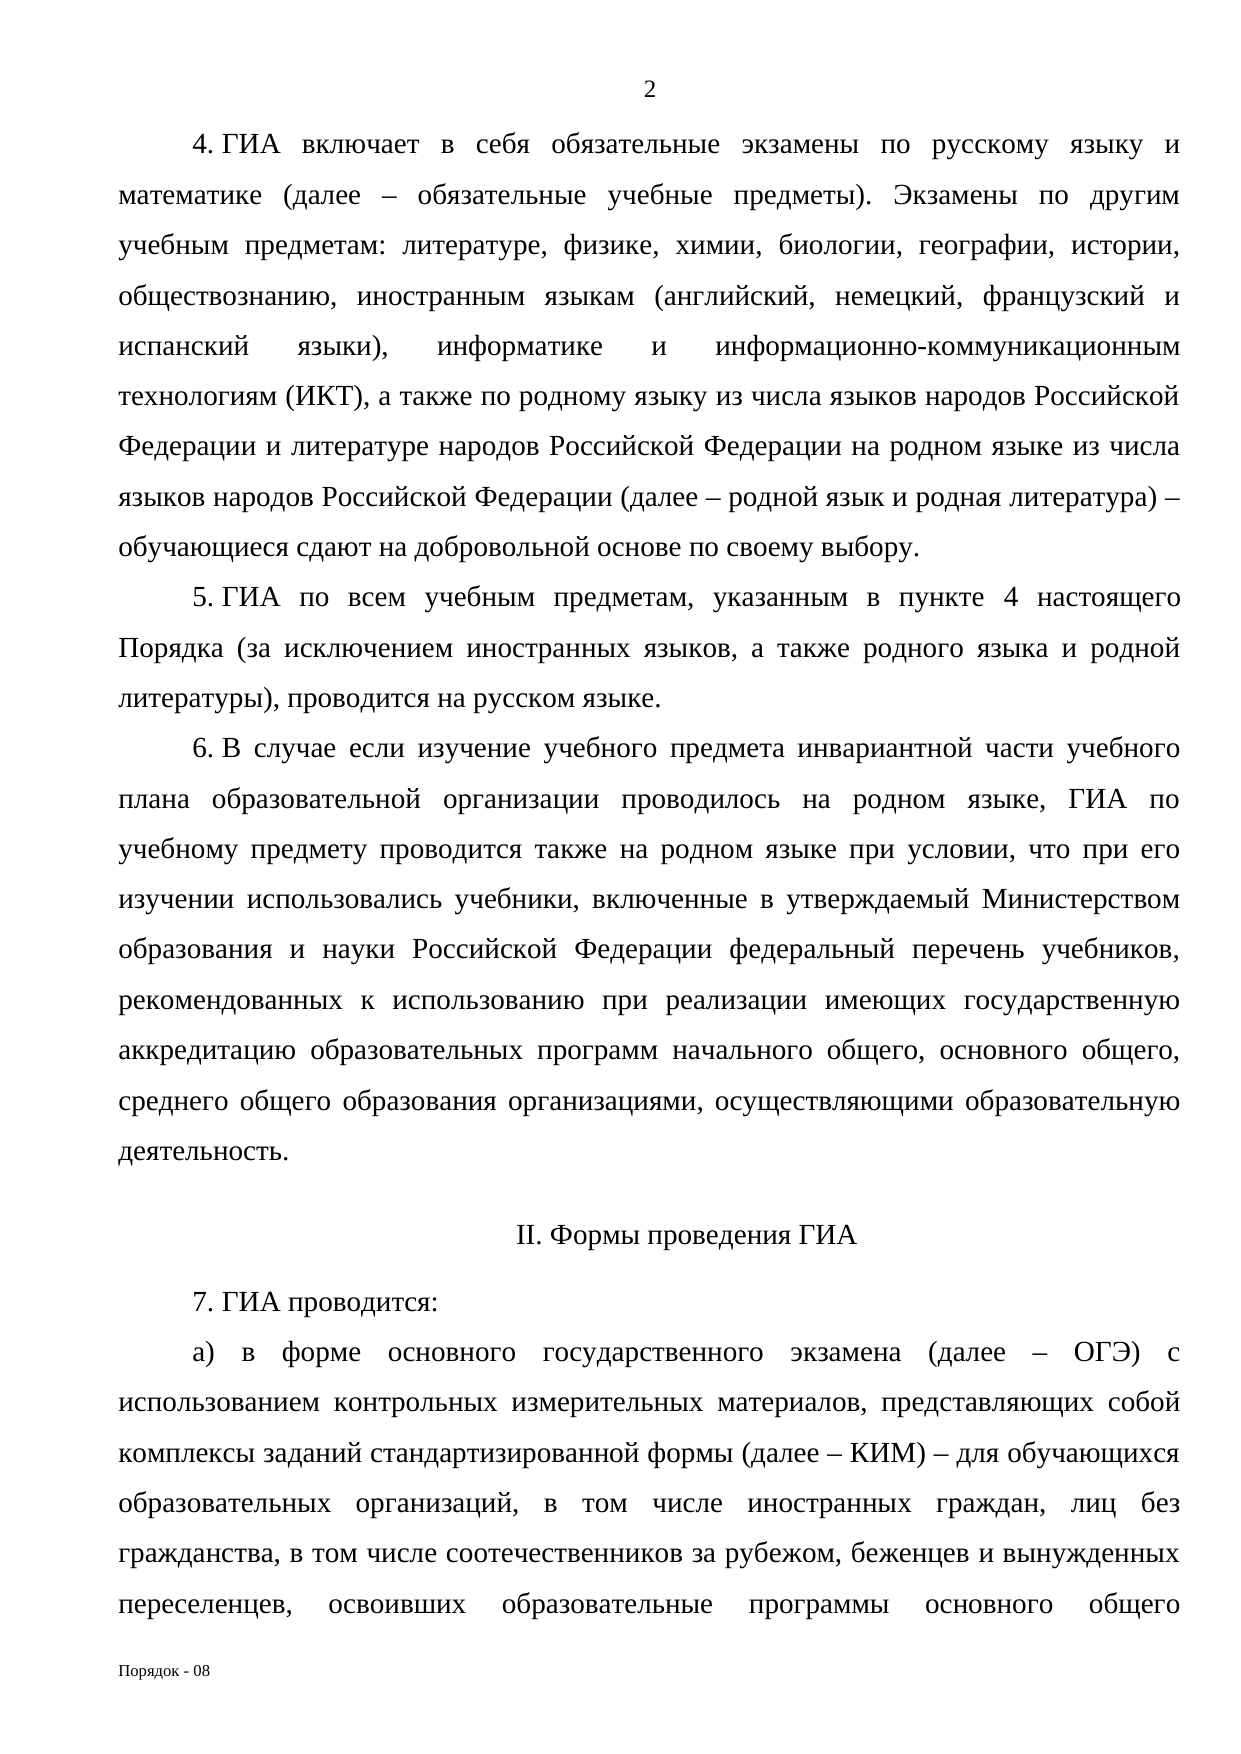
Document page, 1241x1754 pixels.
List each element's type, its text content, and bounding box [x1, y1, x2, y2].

text II. Формы проведения ГИА [118, 1217, 1181, 1250]
list В случае если изучение учебного предмета инвариантной части учебного плана образовательной организации проводилось на родном языке, ГИА по учебному предмету проводится также на родном языке при условии, что при его изучении использовались учебники, включенные в утверждаемый Министерством образования и науки Российской Федерации федеральный перечень учебников, рекомендованных к использованию при реализации имеющих государственную аккредитацию образовательных программ начального общего, основного общего, среднего общего образования организациями, осуществляющими образовательную деятельность. [118, 730, 1181, 1166]
list ГИА включает в себя обязательные экзамены по русскому языку и математике (далее – обязательные учебные предметы). Экзамены по другим учебным предметам: литературе, физике, химии, биологии, географии, истории, обществознанию, иностранным языкам (английский, немецкий, французский и испанский языки), информатике и информационно-коммуникационным технологиям (ИКТ), а также по родному языку из числа языков народов Российской Федерации и литературе народов Российской Федерации на родном языке из числа языков народов Российской Федерации (далее – родной язык и родная литература) – обучающиеся сдают на добровольной основе по своему выбору. [118, 127, 1181, 563]
list ГИА проводится: [118, 1284, 1181, 1317]
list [118, 1334, 1181, 1619]
